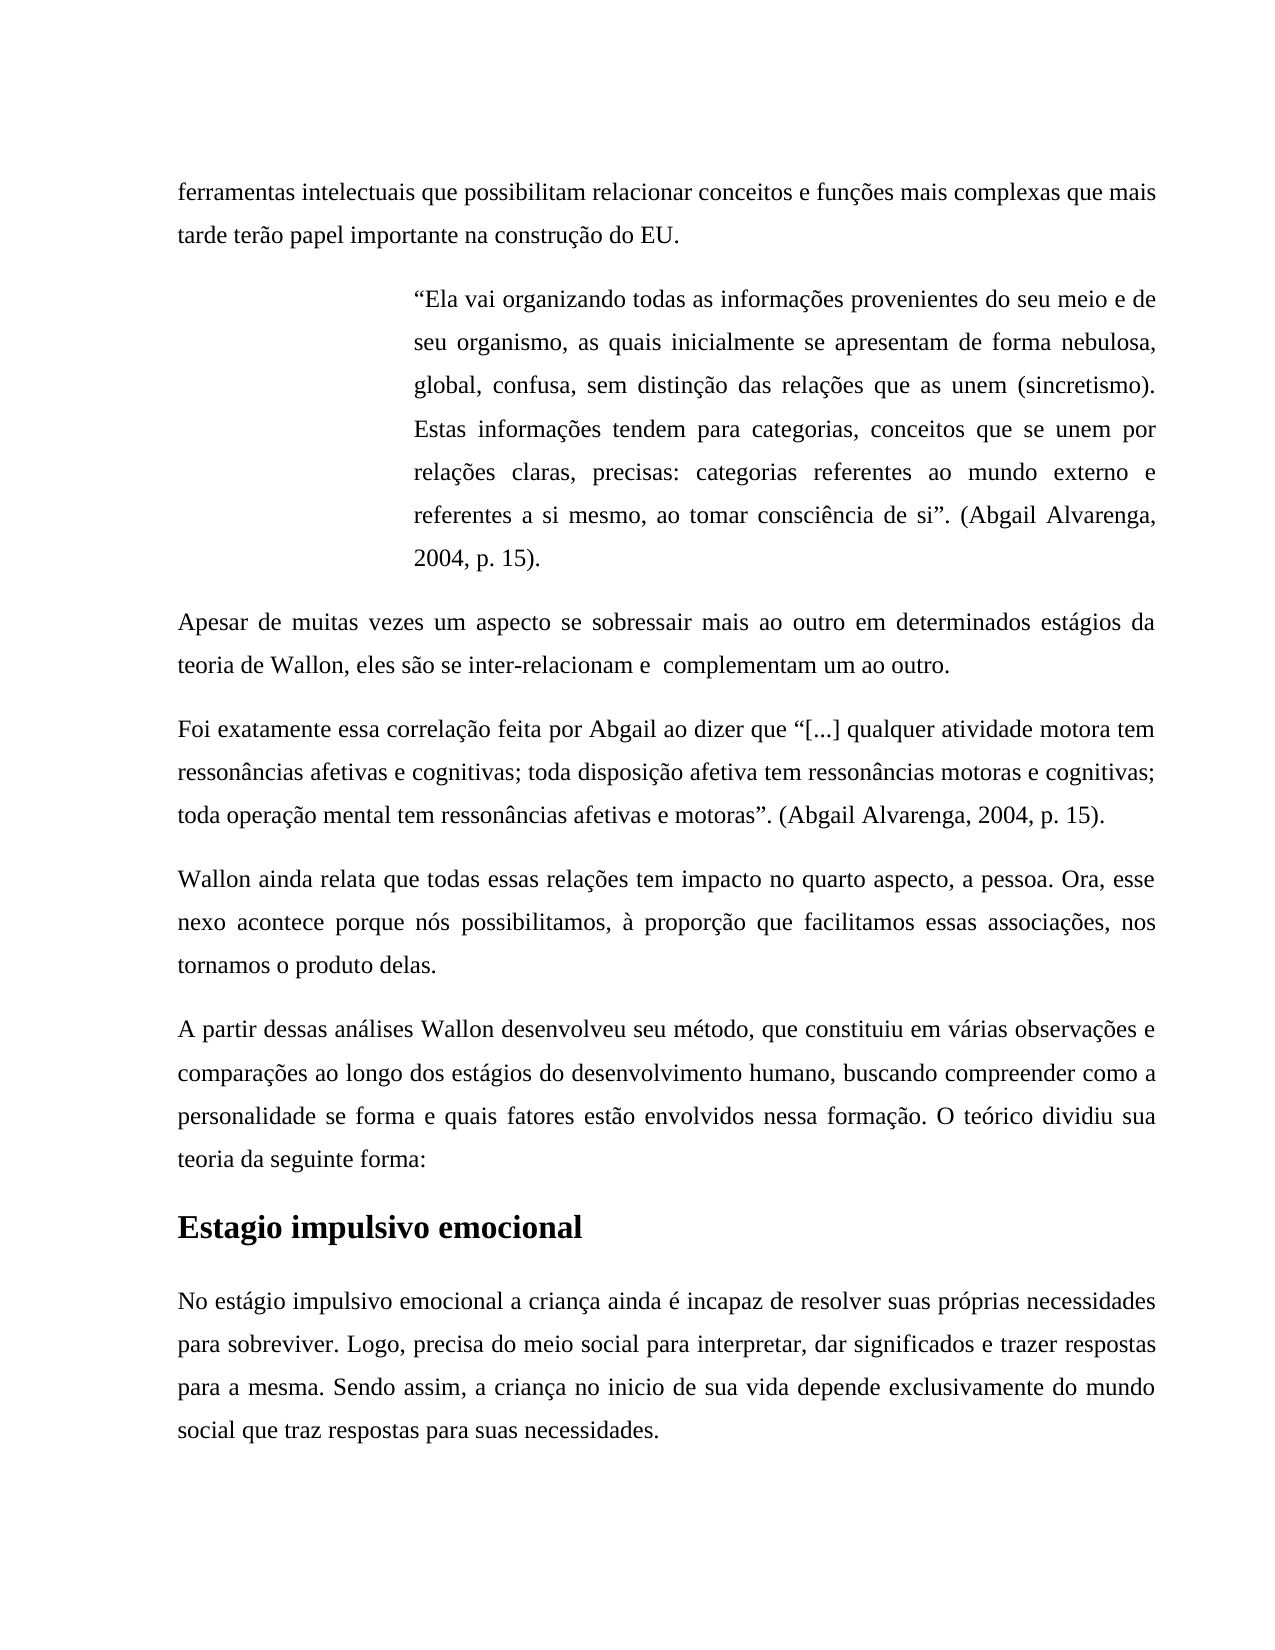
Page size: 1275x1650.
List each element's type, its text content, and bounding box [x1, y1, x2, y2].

text A partir dessas análises Wallon desenvolveu seu método, que constituiu em várias observações e comparações ao longo dos estágios do desenvolvimento humano, buscando compreender como a personalidade se forma e quais fatores estão envolvidos nessa formação. O teórico dividiu sua teoria da seguinte forma: [177, 1014, 1157, 1173]
text Wallon ainda relata que todas essas relações tem impacto no quarto aspecto, a pessoa. Ora, esse nexo acontece porque nós possibilitamos, à proporção que facilitamos essas associações, nos tornamos o produto delas. [177, 864, 1157, 979]
text Apesar de muitas vezes um aspecto se sobressair mais ao outro em determinados estágios da teoria de Wallon, eles são se inter-relacionam e complementam um ao outro. [177, 607, 1157, 679]
text Foi exatamente essa correlação feita por Abgail ao dizer que “[...] qualquer atividade motora tem ressonâncias afetivas e cognitivas; toda disposição afetiva tem ressonâncias motoras e cognitivas; toda operação mental tem ressonâncias afetivas e motoras”. (Abgail Alvarenga, 2004, p. 15). [177, 714, 1157, 829]
text “Ela vai organizando todas as informações provenientes do seu meio e de seu organismo, as quais inicialmente se apresentam de forma nebulosa, global, confusa, sem distinção das relações que as unem (sincretismo). Estas informações tendem para categorias, conceitos que se unem por relações claras, precisas: categorias referentes ao mundo externo e referentes a si mesmo, ao tomar consciência de si”. (Abgail Alvarenga, 2004, p. 15). [413, 284, 1157, 572]
text Estagio impulsivo emocional [177, 1208, 1157, 1246]
text No estágio impulsivo emocional a criança ainda é incapaz de resolver suas próprias necessidades para sobreviver. Logo, precisa do meio social para interpretar, dar significados e trazer respostas para a mesma. Sendo assim, a criança no inicio de sua vida depende exclusivamente do mundo social que traz respostas para suas necessidades. [177, 1286, 1157, 1444]
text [177, 177, 1157, 249]
